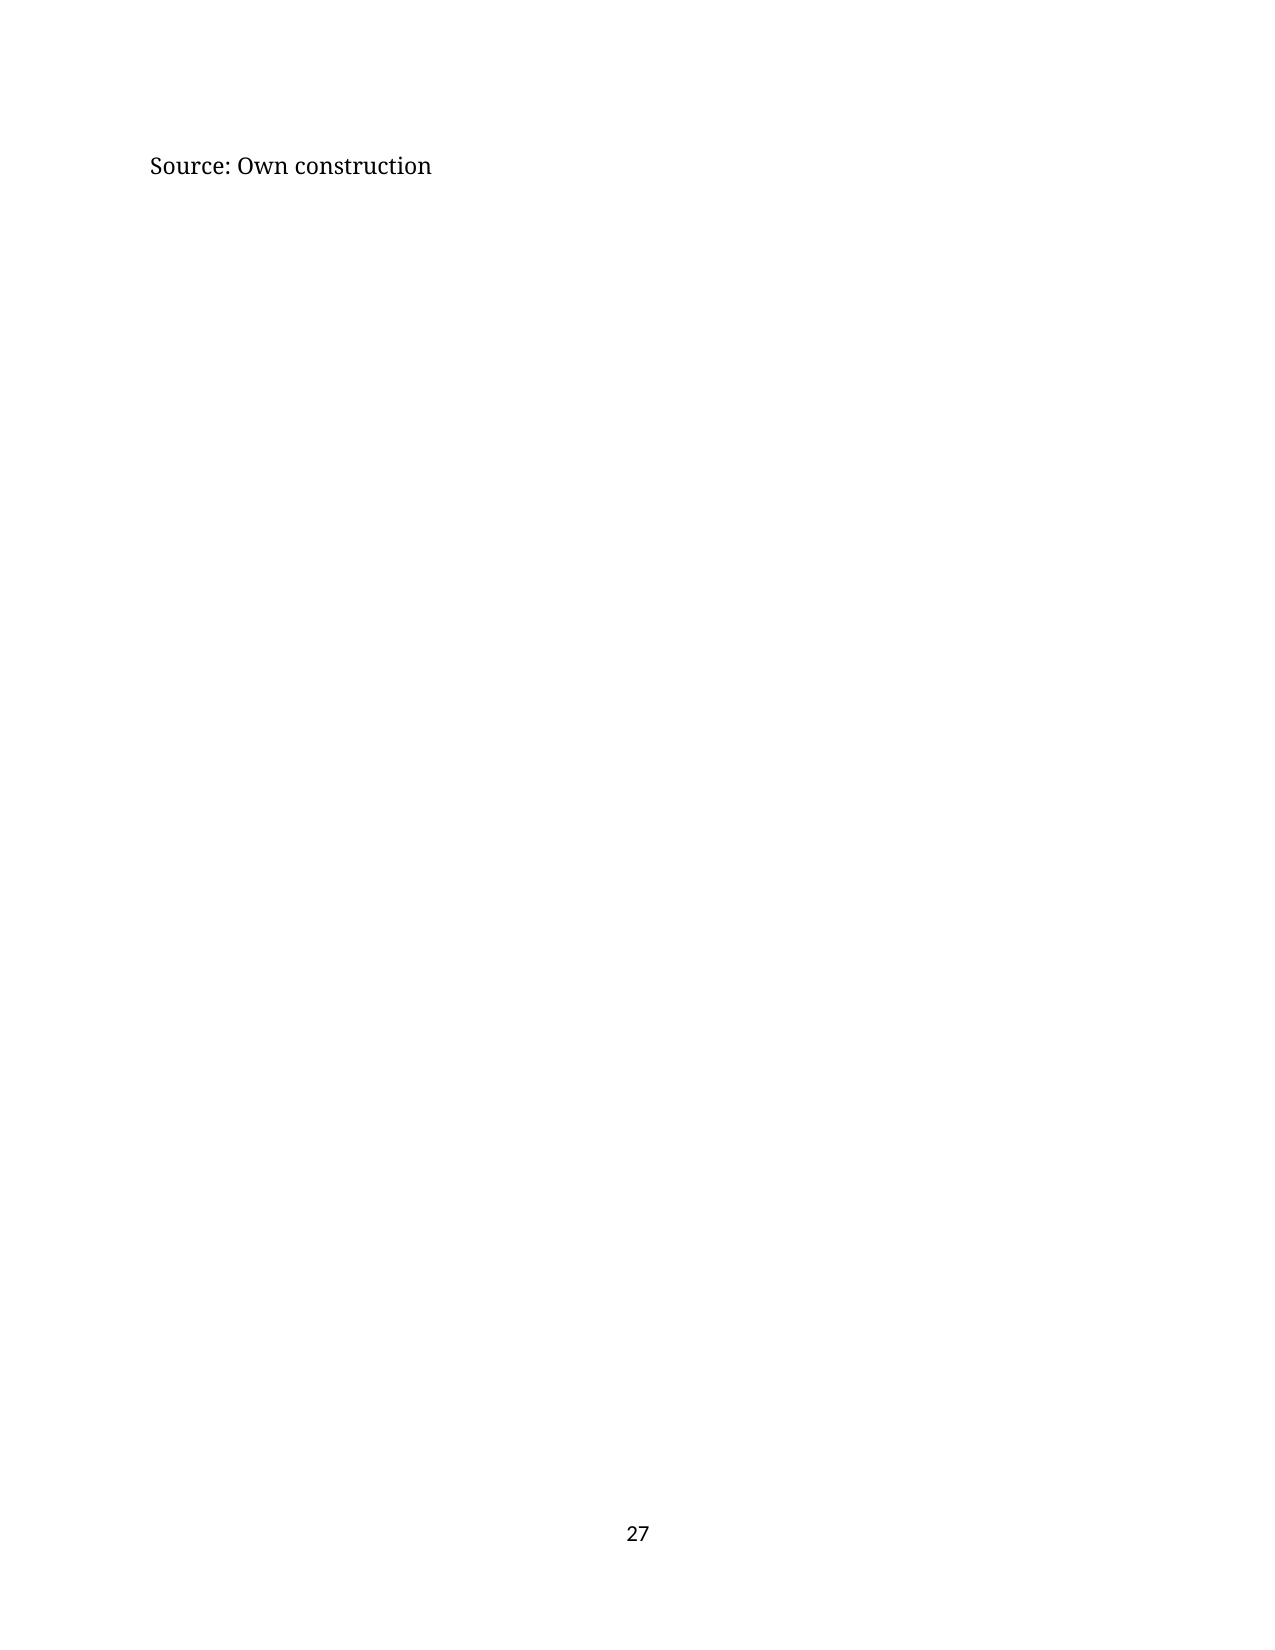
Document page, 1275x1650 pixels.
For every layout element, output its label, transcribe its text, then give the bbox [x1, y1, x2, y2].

text Source: Own construction [150, 150, 1125, 181]
